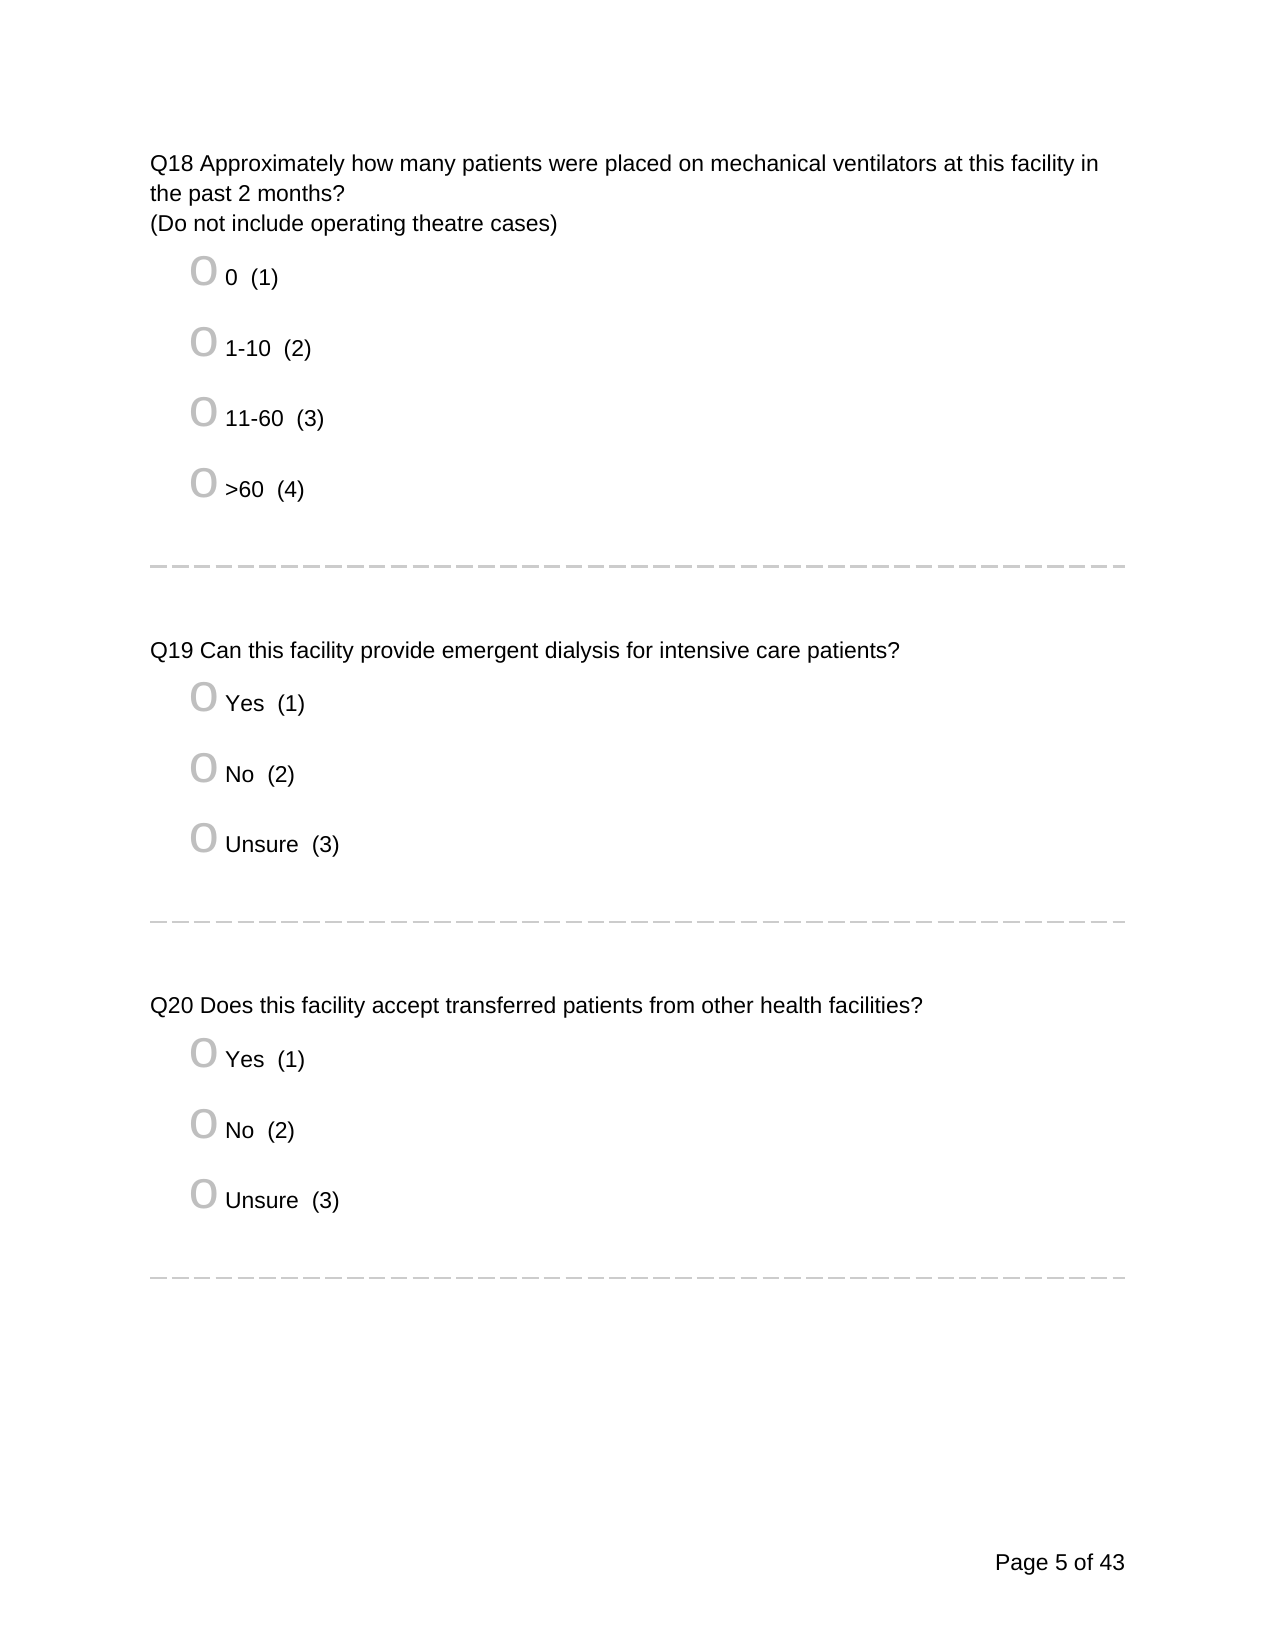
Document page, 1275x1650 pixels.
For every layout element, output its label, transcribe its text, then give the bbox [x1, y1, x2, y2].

list No (2) [187, 737, 1125, 799]
text Q19 Can this facility provide emergent dialysis for intensive care patients? [150, 637, 1125, 663]
list Yes (1) [187, 1022, 1125, 1084]
list 1-10 (2) [187, 311, 1125, 372]
list >60 (4) [187, 452, 1125, 513]
text Q18 Approximately how many patients were placed on mechanical ventilators at this facility in the past 2 months? (Do not include operating theatre cases) [150, 150, 1125, 237]
list 11-60 (3) [187, 382, 1125, 443]
text Q20 Does this facility accept transferred patients from other health facilities? [150, 992, 1125, 1018]
list 0 (1) [187, 241, 1125, 302]
list Unsure (3) [187, 1163, 1125, 1225]
list Unsure (3) [187, 808, 1125, 869]
list Yes (1) [187, 667, 1125, 728]
list No (2) [187, 1093, 1125, 1154]
